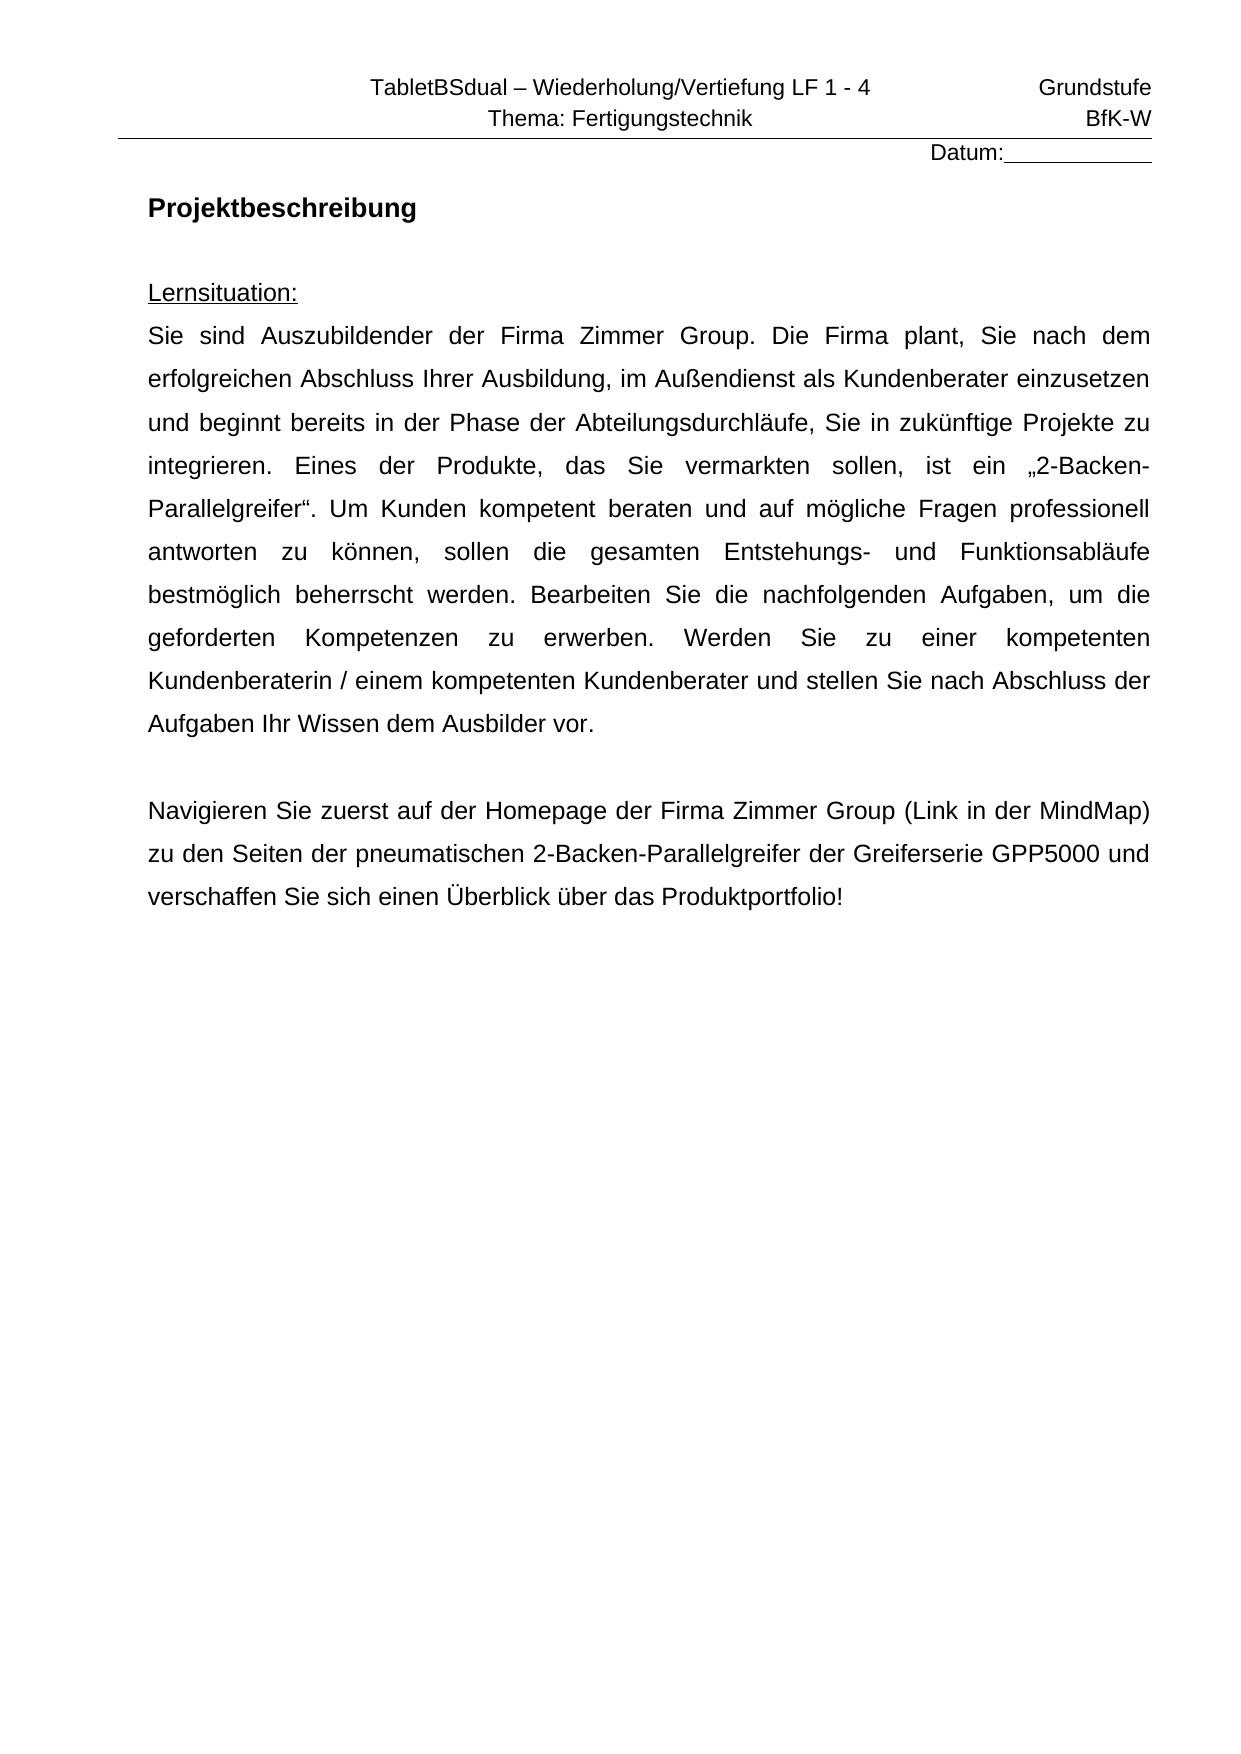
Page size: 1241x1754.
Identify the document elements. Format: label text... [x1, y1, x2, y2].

text Navigieren Sie zuerst auf der Homepage der Firma Zimmer Group (Link in der MindMap) zu den Seiten der pneumatischen 2-Backen-Parallelgreifer der Greiferserie GPP5000 und verschaffen Sie sich einen Überblick über das Produktportfolio! [148, 796, 1152, 911]
text Sie sind Auszubildender der Firma Zimmer Group. Die Firma plant, Sie nach dem erfolgreichen Abschluss Ihrer Ausbildung, im Außendienst als Kundenberater einzusetzen und beginnt bereits in der Phase der Abteilungsdurchläufe, Sie in zukünftige Projekte zu integrieren. Eines der Produkte, das Sie vermarkten sollen, ist ein „2-Backen-Parallelgreifer“. Um Kunden kompetent beraten und auf mögliche Fragen professionell antworten zu können, sollen die gesamten Entstehungs- und Funktionsabläufe bestmöglich beherrscht werden. Bearbeiten Sie die nachfolgenden Aufgaben, um die geforderten Kompetenzen zu erwerben. Werden Sie zu einer kompetenten Kundenberaterin / einem kompetenten Kundenberater und stellen Sie nach Abschluss der Aufgaben Ihr Wissen dem Ausbilder vor. [148, 321, 1152, 738]
text Lernsituation: [148, 278, 1152, 307]
text Projektbeschreibung [148, 192, 1152, 223]
